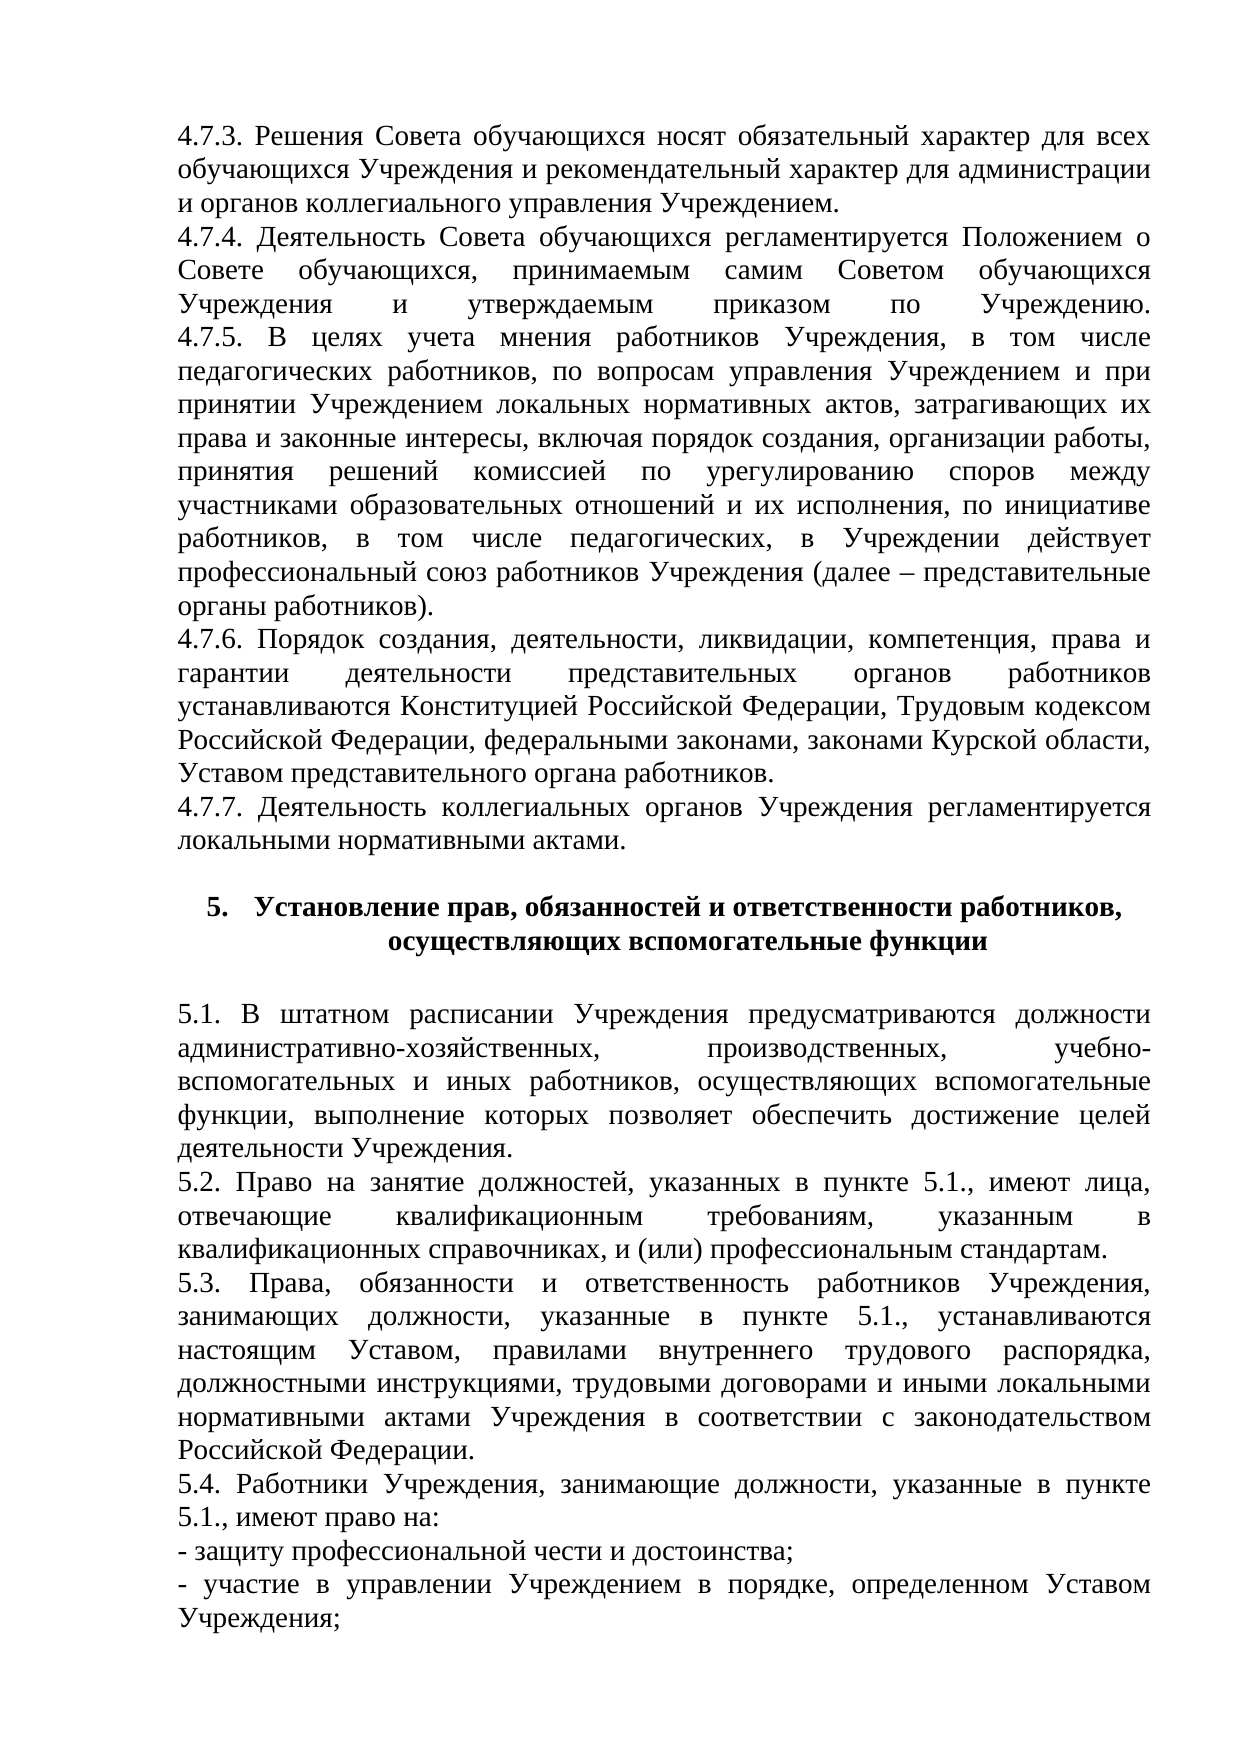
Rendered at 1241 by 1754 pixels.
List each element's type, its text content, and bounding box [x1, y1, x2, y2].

text 5.4. Работники Учреждения, занимающие должности, указанные в пункте 5.1., имеют право на: [177, 1466, 1152, 1533]
text - защиту профессиональной чести и достоинства; [177, 1533, 1152, 1567]
text 4.7.6. Порядок создания, деятельности, ликвидации, компетенция, права и гарантии деятельности представительных органов работников устанавливаются Конституцией Российской Федерации, Трудовым кодексом Российской Федерации, федеральными законами, законами Курской области, Уставом представительного органа работников. [177, 621, 1152, 789]
text 5.1. В штатном расписании Учреждения предусматриваются должности административно-хозяйственных, производственных, учебно-вспомогательных и иных работников, осуществляющих вспомогательные функции, выполнение которых позволяет обеспечить достижение целей деятельности Учреждения. [177, 996, 1152, 1164]
text 4.7.7. Деятельность коллегиальных органов Учреждения регламентируется локальными нормативными актами. [177, 789, 1152, 856]
text 5.2. Право на занятие должностей, указанных в пункте 5.1., имеют лица, отвечающие квалификационным требованиям, указанным в квалификационных справочниках, и (или) профессиональным стандартам. [177, 1164, 1152, 1265]
text 5.3. Права, обязанности и ответственность работников Учреждения, занимающих должности, указанные в пункте 5.1., устанавливаются настоящим Уставом, правилами внутреннего трудового распорядка, должностными инструкциями, трудовыми договорами и иными локальными нормативными актами Учреждения в соответствии с законодательством Российской Федерации. [177, 1265, 1152, 1466]
list Установление прав, обязанностей и ответственности работников, осуществляющих вспомогательные функции [177, 889, 1152, 957]
text - участие в управлении Учреждением в порядке, определенном Уставом Учреждения; [177, 1567, 1152, 1634]
text 4.7.3. Решения Совета обучающихся носят обязательный характер для всех обучающихся Учреждения и рекомендательный характер для администрации и органов коллегиального управления Учреждением. [177, 118, 1152, 219]
text 4.7.4. Деятельность Совета обучающихся регламентируется Положением о Совете обучающихся, принимаемым самим Советом обучающихся Учреждения и утверждаемым приказом по Учреждению. 4.7.5. В целях учета мнения работников Учреждения, в том числе педагогических работников, по вопросам управления Учреждением и при принятии Учреждением локальных нормативных актов, затрагивающих их права и законные интересы, включая порядок создания, организации работы, принятия решений комиссией по урегулированию споров между участниками образовательных отношений и их исполнения, по инициативе работников, в том числе педагогических, в Учреждении действует профессиональный союз работников Учреждения (далее – представительные органы работников). [177, 219, 1152, 621]
